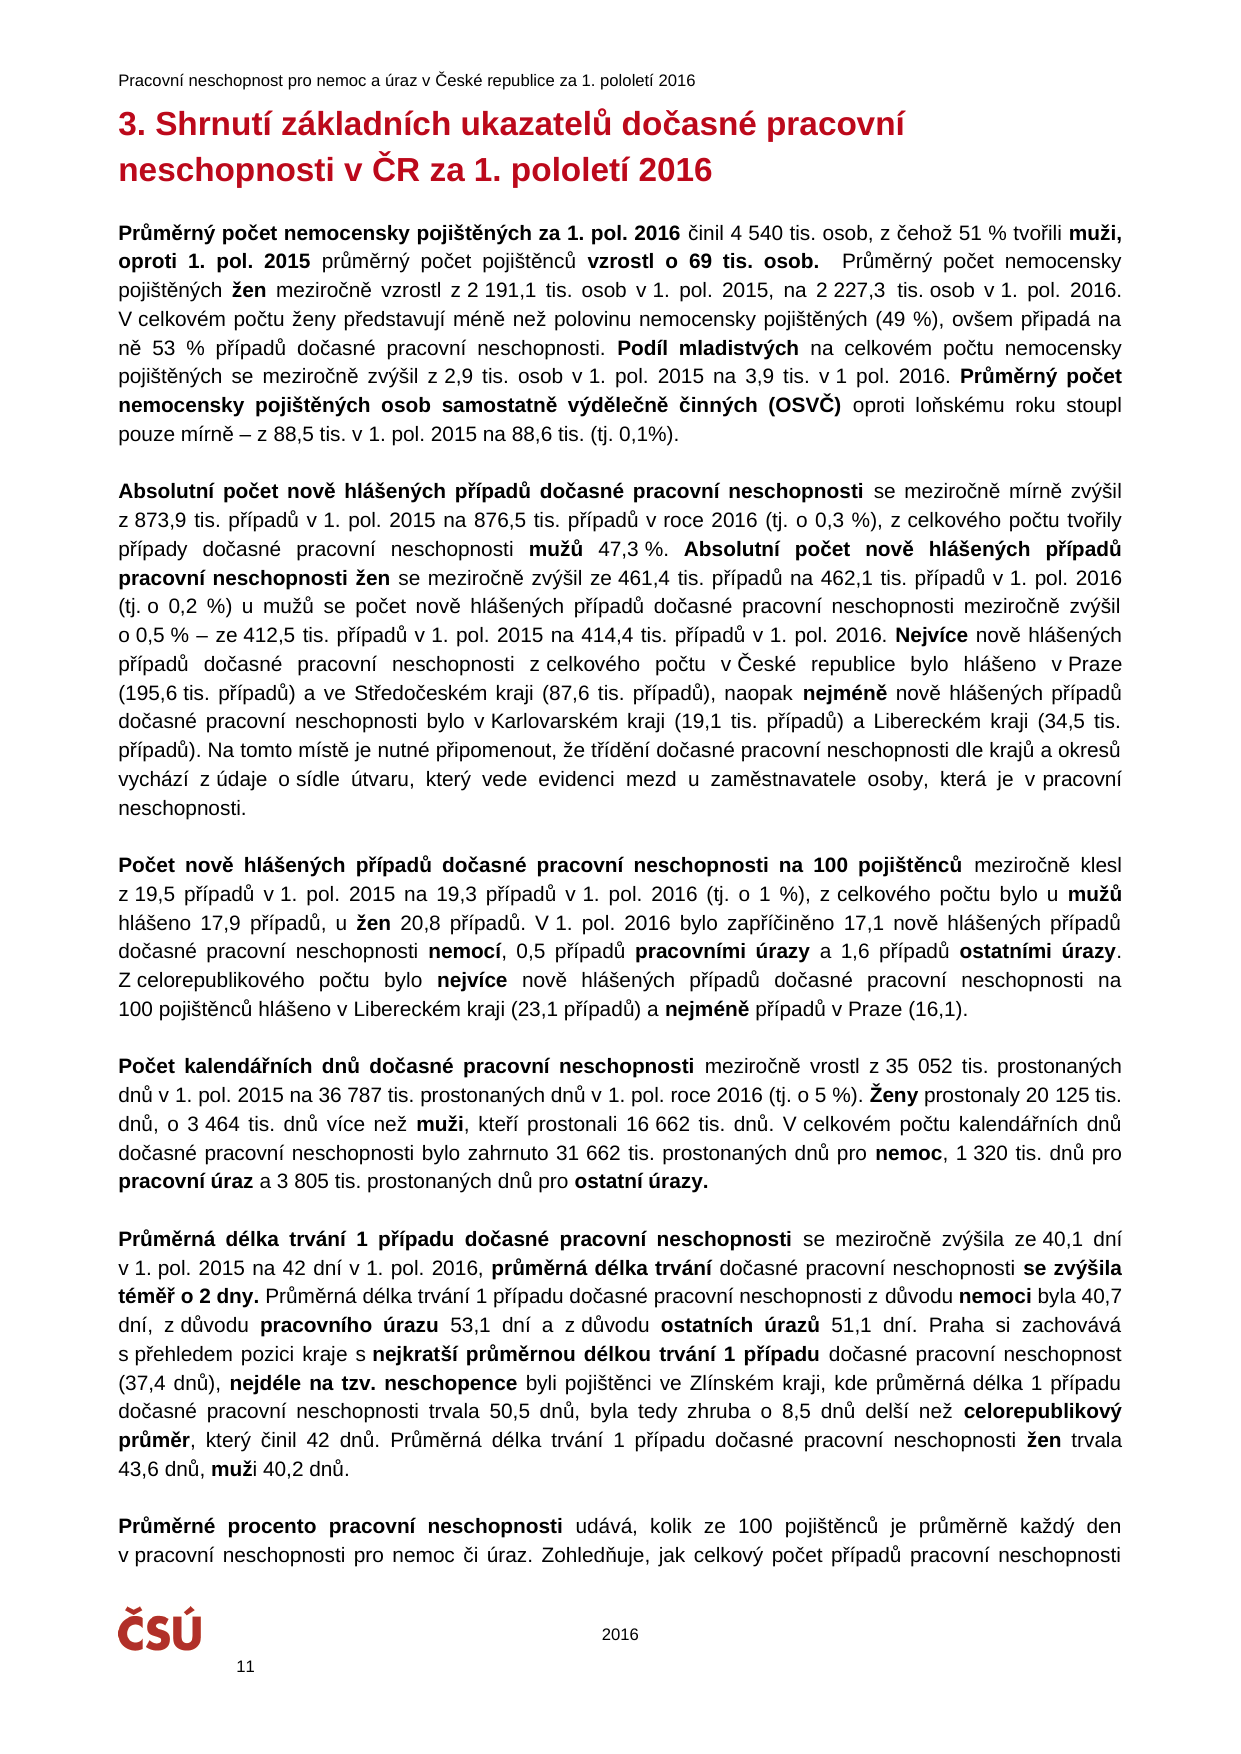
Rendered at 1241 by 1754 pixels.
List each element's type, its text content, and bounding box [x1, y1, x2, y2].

text Průměrný počet nemocensky pojištěných za 1. pol. 2016 činil 4 540 tis. osob, z čehož 51 % tvořili muži, oproti 1. pol. 2015 průměrný počet pojištěnců vzrostl o 69 tis. osob. Průměrný počet nemocensky pojištěných žen meziročně vzrostl z 2 191,1 tis. osob v 1. pol. 2015, na 2 227,3 tis. osob v 1. pol. 2016. V celkovém počtu ženy představují méně než polovinu nemocensky pojištěných (49 %), ovšem připadá na ně 53 % případů dočasné pracovní neschopnosti. Podíl mladistvých na celkovém počtu nemocensky pojištěných se meziročně zvýšil z 2,9 tis. osob v 1. pol. 2015 na 3,9 tis. v 1 pol. 2016. Průměrný počet nemocensky pojištěných osob samostatně výdělečně činných (OSVČ) oproti loňskému roku stoupl pouze mírně – z 88,5 tis. v 1. pol. 2015 na 88,6 tis. (tj. 0,1%). [118, 221, 1122, 446]
text Počet nově hlášených případů dočasné pracovní neschopnosti na 100 pojištěnců meziročně klesl z 19,5 případů v 1. pol. 2015 na 19,3 případů v 1. pol. 2016 (tj. o 1 %), z celkového počtu bylo u mužů hlášeno 17,9 případů, u žen 20,8 případů. V 1. pol. 2016 bylo zapříčiněno 17,1 nově hlášených případů dočasné pracovní neschopnosti nemocí, 0,5 případů pracovními úrazy a 1,6 případů ostatními úrazy. Z celorepublikového počtu bylo nejvíce nově hlášených případů dočasné pracovní neschopnosti na 100 pojištěnců hlášeno v Libereckém kraji (23,1 případů) a nejméně případů v Praze (16,1). [118, 853, 1122, 1021]
text Průměrná délka trvání 1 případu dočasné pracovní neschopnosti se meziročně zvýšila ze 40,1 dní v 1. pol. 2015 na 42 dní v 1. pol. 2016, průměrná délka trvání dočasné pracovní neschopnosti se zvýšila téměř o 2 dny. Průměrná délka trvání 1 případu dočasné pracovní neschopnosti z důvodu nemoci byla 40,7 dní, z důvodu pracovního úrazu 53,1 dní a z důvodu ostatních úrazů 51,1 dní. Praha si zachovává s přehledem pozici kraje s nejkratší průměrnou délkou trvání 1 případu dočasné pracovní neschopnost (37,4 dnů), nejdéle na tzv. neschopence byli pojištěnci ve Zlínském kraji, kde průměrná délka 1 případu dočasné pracovní neschopnosti trvala 50,5 dnů, byla tedy zhruba o 8,5 dnů delší než celorepublikový průměr, který činil 42 dnů. Průměrná délka trvání 1 případu dočasné pracovní neschopnosti žen trvala 43,6 dnů, muži 40,2 dnů. [118, 1227, 1122, 1481]
text Absolutní počet nově hlášených případů dočasné pracovní neschopnosti se meziročně mírně zvýšil z 873,9 tis. případů v 1. pol. 2015 na 876,5 tis. případů v roce 2016 (tj. o 0,3 %), z celkového počtu tvořily případy dočasné pracovní neschopnosti mužů 47,3 %. Absolutní počet nově hlášených případů pracovní neschopnosti žen se meziročně zvýšil ze 461,4 tis. případů na 462,1 tis. případů v 1. pol. 2016 (tj. o 0,2 %) u mužů se počet nově hlášených případů dočasné pracovní neschopnosti meziročně zvýšil o 0,5 % – ze 412,5 tis. případů v 1. pol. 2015 na 414,4 tis. případů v 1. pol. 2016. Nejvíce nově hlášených případů dočasné pracovní neschopnosti z celkového počtu v České republice bylo hlášeno v Praze (195,6 tis. případů) a ve Středočeském kraji (87,6 tis. případů), naopak nejméně nově hlášených případů dočasné pracovní neschopnosti bylo v Karlovarském kraji (19,1 tis. případů) a Libereckém kraji (34,5 tis. případů). Na tomto místě je nutné připomenout, že třídění dočasné pracovní neschopnosti dle krajů a okresů vychází z údaje o sídle útvaru, který vede evidenci mezd u zaměstnavatele osoby, která je v pracovní neschopnosti. [118, 479, 1122, 819]
picture [118, 1606, 201, 1651]
subtitle 3. Shrnutí základních ukazatelů dočasné pracovní neschopnosti v ČR za 1. pololetí 2016 [118, 103, 1122, 188]
text Počet kalendářních dnů dočasné pracovní neschopnosti meziročně vrostl z 35 052 tis. prostonaných dnů v 1. pol. 2015 na 36 787 tis. prostonaných dnů v 1. pol. roce 2016 (tj. o 5 %). Ženy prostonaly 20 125 tis. dnů, o 3 464 tis. dnů více než muži, kteří prostonali 16 662 tis. dnů. V celkovém počtu kalendářních dnů dočasné pracovní neschopnosti bylo zahrnuto 31 662 tis. prostonaných dnů pro nemoc, 1 320 tis. dnů pro pracovní úraz a 3 805 tis. prostonaných dnů pro ostatní úrazy. [118, 1054, 1122, 1193]
